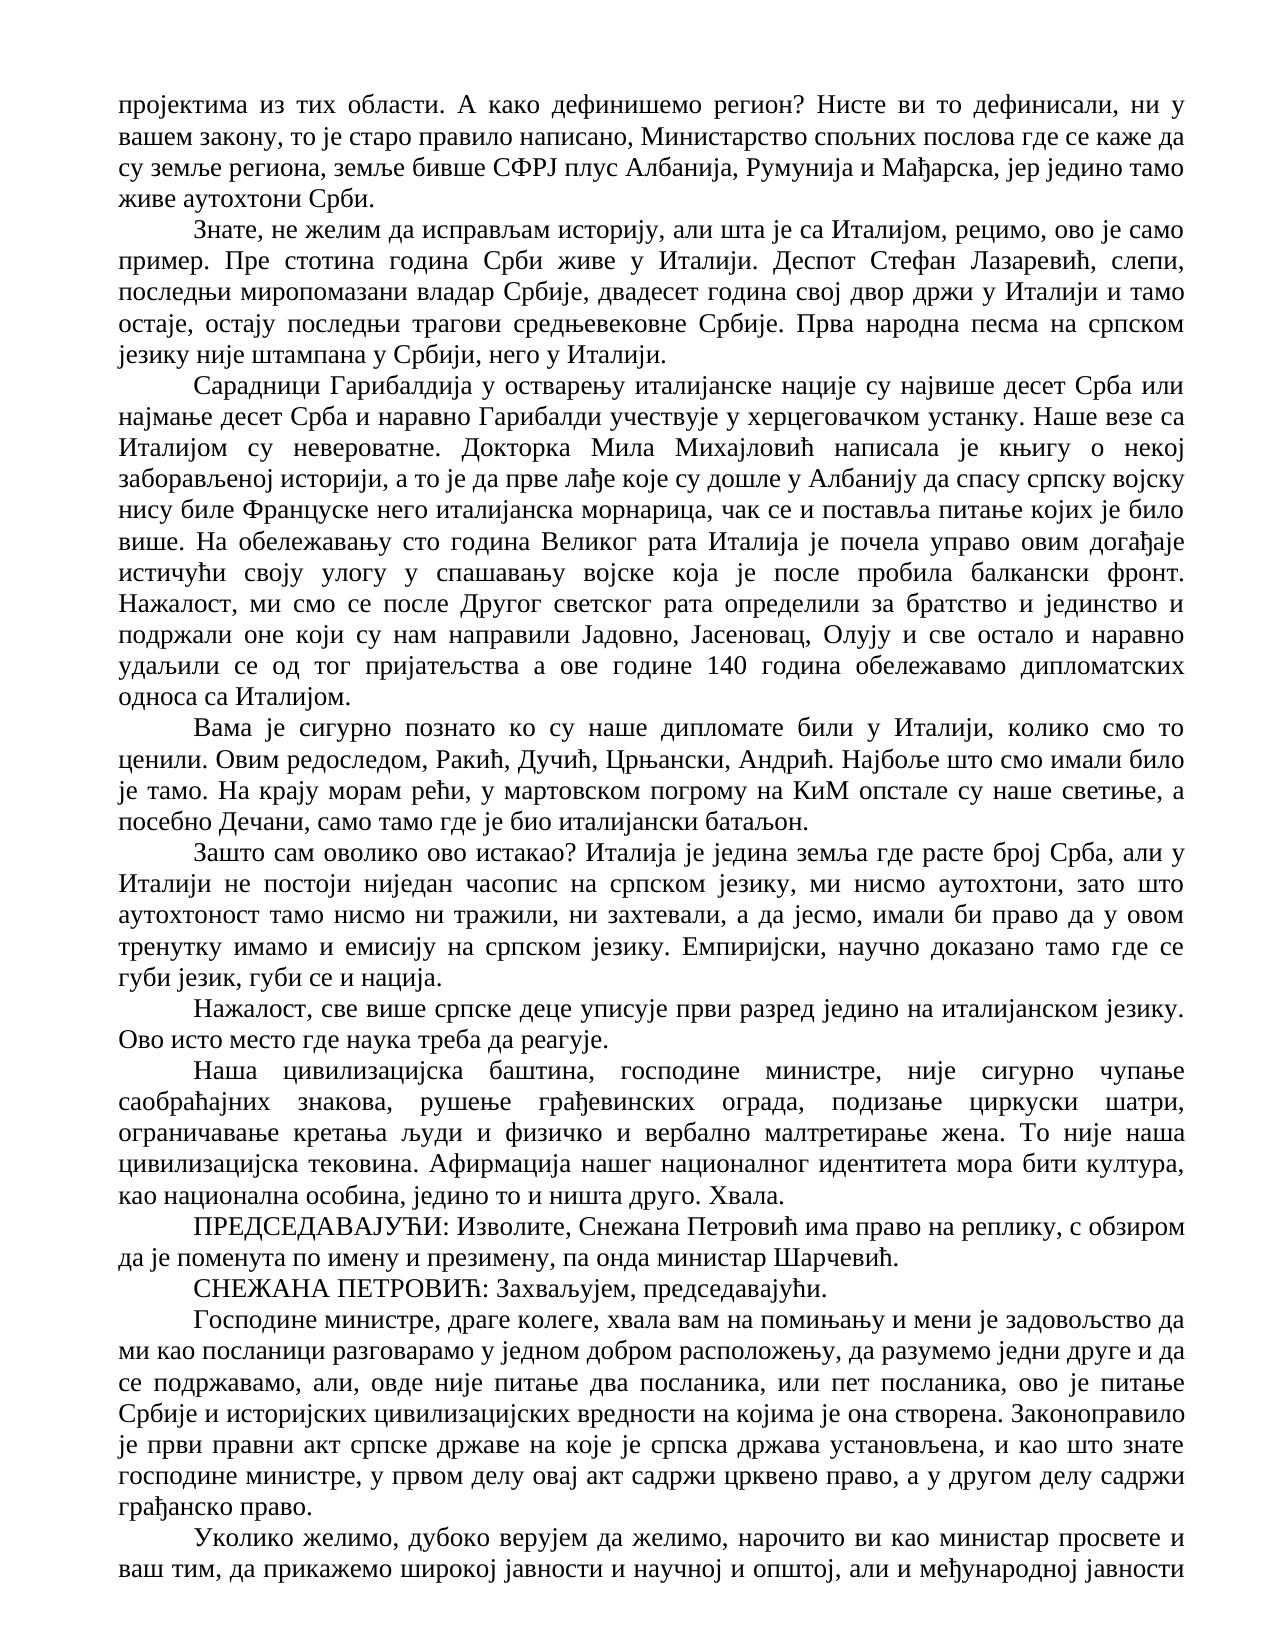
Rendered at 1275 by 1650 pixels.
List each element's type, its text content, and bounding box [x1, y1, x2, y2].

text Знате, не желим да исправљам историју, али шта је са Италијом, рецимо, ово је само пример. Пре стотина година Срби живе у Италији. Деспот Стефан Лазаревић, слепи, последњи миропомазани владар Србије, двадесет година свој двор држи у Италији и тамо остаје, остају последњи трагови средњевековне Србије. Прва народна песма на српском језику није штампана у Србији, него у Италији. [118, 213, 1186, 369]
text Нажалост, све више српске деце уписује први разред једино на италијанском језику. Ово исто место где наука треба да реагује. [118, 992, 1186, 1054]
text Господине министре, драге колеге, хвала вам на помињању и мени је задовољство да ми као посланици разговарамо у једном добром расположењу, да разумемо једни друге и да се подржавамо, али, овде није питање два посланика, или пет посланика, ово је питање Србије и историјских цивилизацијских вредности на којима је она створена. Законоправило је први правни акт српске државе на које је српска држава установљена, и као што знате господине министре, у првом делу овај акт садржи црквено право, а у другом делу садржи грађанско право. [118, 1303, 1186, 1521]
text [118, 1521, 1186, 1584]
text СНЕЖАНА ПЕТРОВИЋ: Захваљујем, председавајући. [118, 1272, 1186, 1303]
text Сарадници Гарибалдија у остварењу италијанске нације су највише десет Срба или најмање десет Срба и наравно Гарибалди учествује у херцеговачком устанку. Наше везе са Италијом су невероватне. Докторка Мила Михајловић написала је књигу о некој заборављеној историји, а то је да прве лађе које су дошле у Албанију да спасу српску војску нису биле Француске него италијанска морнарица, чак се и поставља питање којих је било више. На обележавању сто година Великог рата Италија је почела управо овим догађаје истичући своју улогу у спашавању војске која је после пробила балкански фронт. Нажалост, ми смо се после Другог светског рата определили за братство и јединство и подржали оне који су нам направили Јадовно, Јасеновац, Олују и све остало и наравно удаљили се од тог пријатељства а ове године 140 година обележавамо дипломатских односа са Италијом. [118, 369, 1186, 712]
text Зашто сам оволико ово истакао? Италија је једина земља где расте број Срба, али у Италији не постоји ниједан часопис на српском језику, ми нисмо аутохтони, зато што аутохтоност тамо нисмо ни тражили, ни захтевали, а да јесмо, имали би право да у овом тренутку имамо и емисију на српском језику. Емпиријски, научно доказано тамо где се губи језик, губи се и нација. [118, 836, 1186, 992]
text Наша цивилизацијска баштина, господине министре, није сигурно чупање саобраћајних знакова, рушење грађевинских ограда, подизање циркуски шатри, ограничавање кретања људи и физичко и вербално малтретирање жена. То није наша цивилизацијска тековина. Афирмација нашег националног идентитета мора бити култура, као национална особина, једино то и ништа друго. Хвала. [118, 1054, 1186, 1210]
text ПРЕДСЕДАВАЈУЋИ: Изволите, Снежана Петровић има право на реплику, с обзиром да је поменута по имену и презимену, па онда министар Шарчевић. [118, 1210, 1186, 1272]
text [118, 89, 1186, 213]
text Вама је сигурно познато ко су наше дипломате били у Италији, колико смо то ценили. Овим редоследом, Ракић, Дучић, Црњански, Андрић. Најбоље што смо имали било је тамо. На крају морам рећи, у мартовском погрому на КиМ опстале су наше светиње, а посебно Дечани, само тамо где је био италијански батаљон. [118, 712, 1186, 836]
